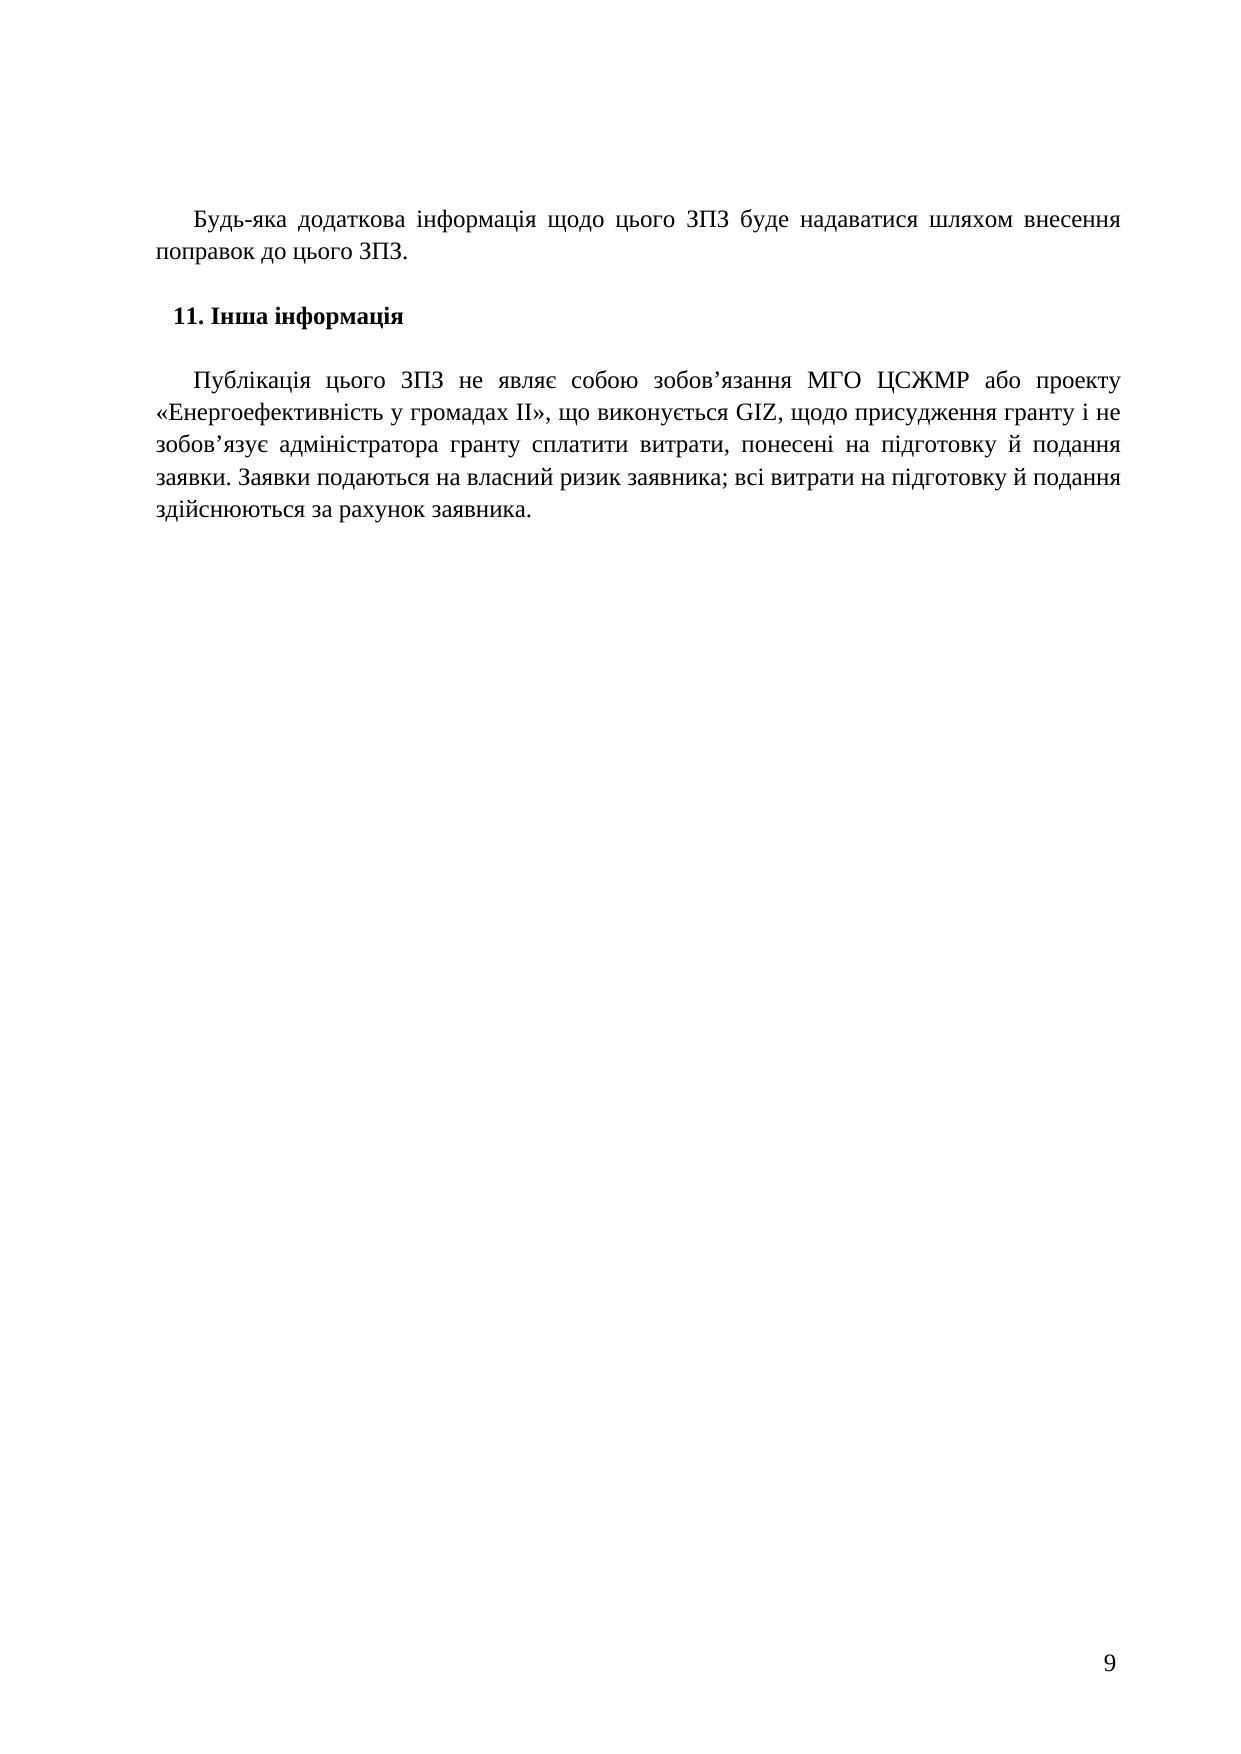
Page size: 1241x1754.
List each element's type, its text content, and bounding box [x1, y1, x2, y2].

subtitle 11. Інша інформація [173, 301, 1114, 330]
text Публікація цього ЗПЗ не являє собою зобов’язання МГО ЦСЖМР або проекту «Енергоефективність у громадах II», що виконується GIZ, щодо присудження гранту і не зобов’язує адміністратора гранту сплатити витрати, понесені на підготовку й подання заявки. Заявки подаються на власний ризик заявника; всі витрати на підготовку й подання здійснюються за рахунок заявника. [156, 365, 1122, 523]
text Будь-яка додаткова інформація щодо цього ЗПЗ буде надаватися шляхом внесення поправок до цього ЗПЗ. [156, 204, 1122, 265]
